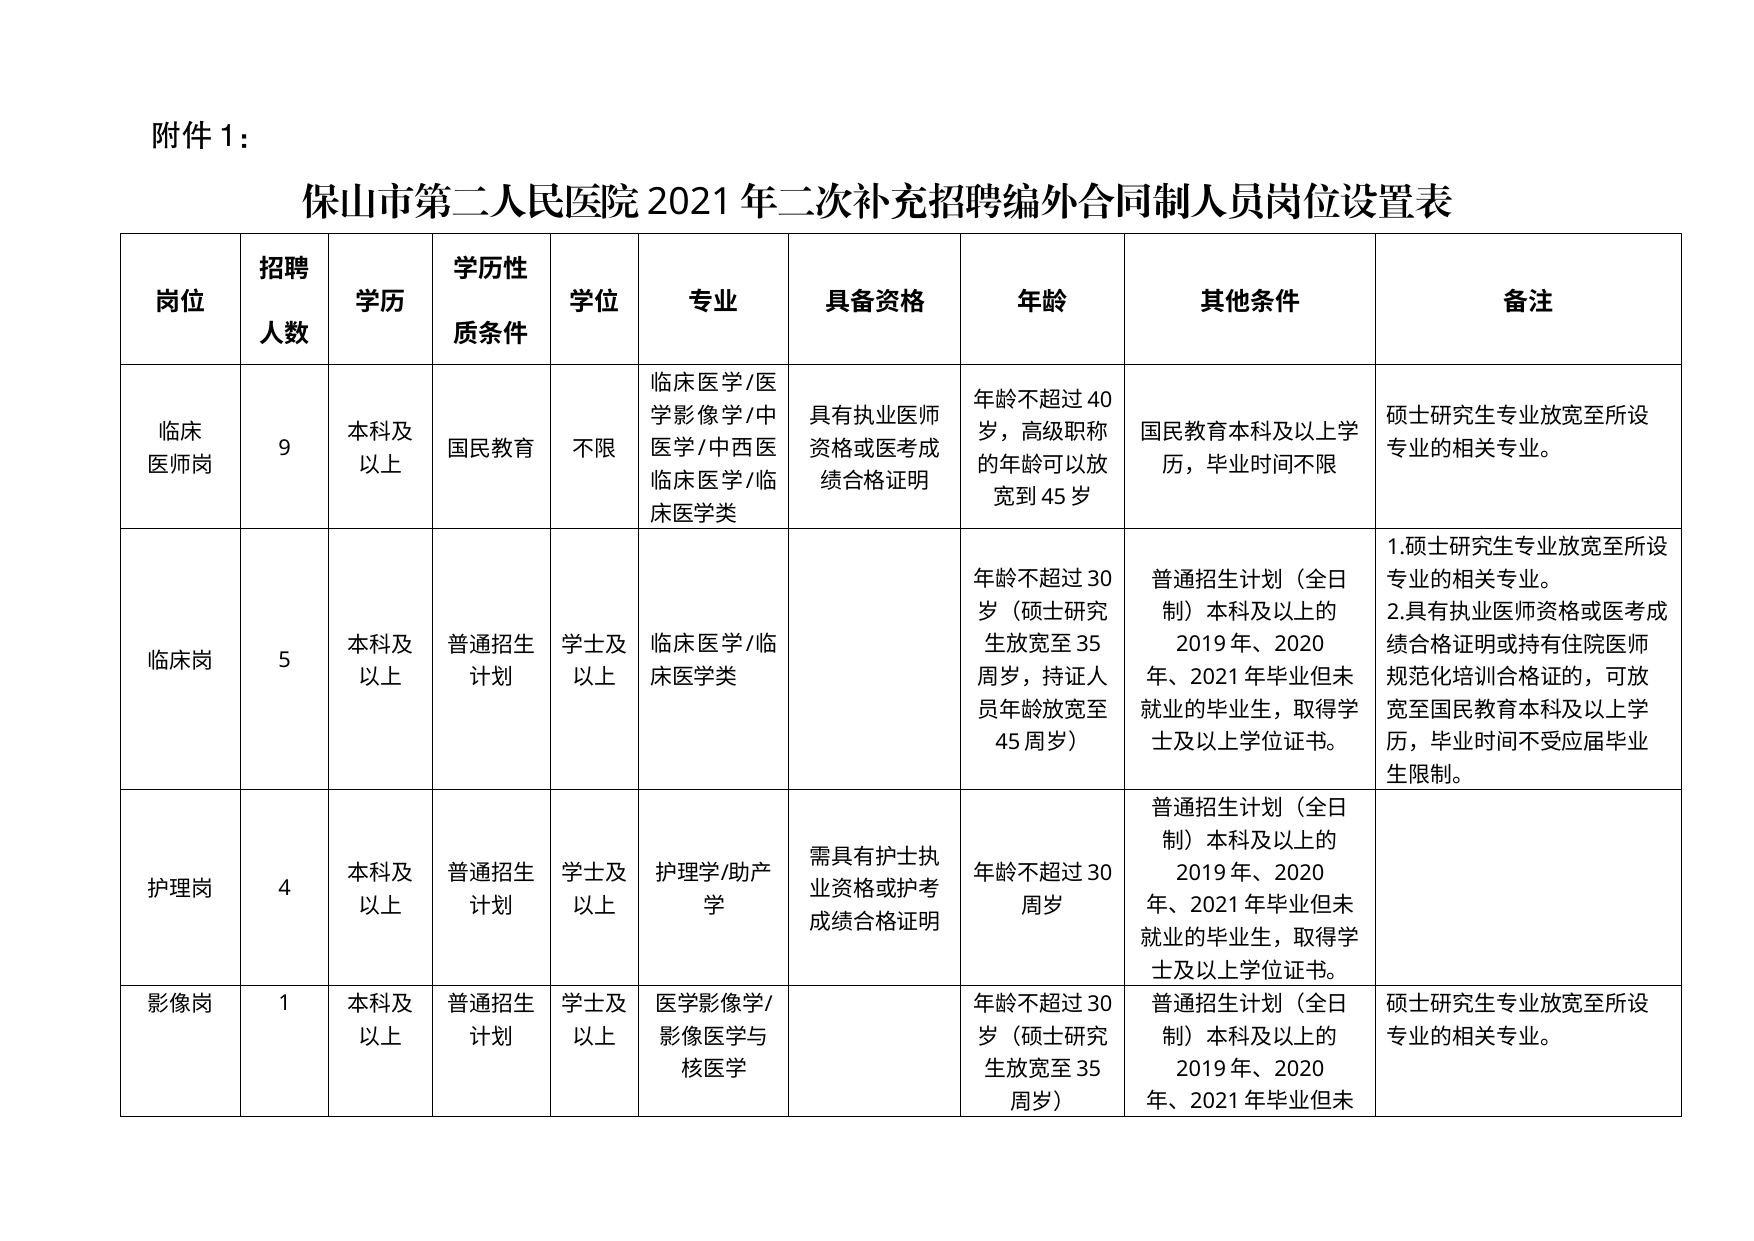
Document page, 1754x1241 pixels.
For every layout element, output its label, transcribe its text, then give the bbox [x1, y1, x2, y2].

table_cell 临床岗 [121, 529, 240, 789]
table_cell 9 [241, 365, 328, 528]
table_cell 硕士研究生专业放宽至所设专业的相关专业。 [1376, 365, 1681, 528]
table_cell 学士及以上 [551, 986, 638, 1116]
table_cell 本科及以上 [329, 986, 432, 1116]
table_header 学位 [551, 234, 638, 364]
table_cell [789, 986, 960, 1116]
table_cell 学士及以上 [551, 529, 638, 789]
table_header 学历 [329, 234, 432, 364]
table_cell 临床医学/临床医学类 [639, 529, 788, 789]
table_cell [1376, 790, 1681, 985]
table_cell 国民教育本科及以上学历，毕业时间不限 [1125, 365, 1375, 528]
table_header 学历性质条件 [433, 234, 550, 364]
table_cell 本科及以上 [329, 790, 432, 985]
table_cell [1125, 790, 1375, 985]
text 附件1： [150, 103, 1604, 168]
table_header 年龄 [961, 234, 1124, 364]
table_cell 年龄不超过30岁（硕士研究生放宽至35周岁） [961, 986, 1124, 1116]
table_cell 国民教育 [433, 365, 550, 528]
table_cell 学士及以上 [551, 790, 638, 985]
text 保山市第二人民医院2021年二次补充招聘编外合同制人员岗位设置表 [150, 168, 1604, 233]
table_header 其他条件 [1125, 234, 1375, 364]
table_cell 护理岗 [121, 790, 240, 985]
table_cell 护理学/助产学 [639, 790, 788, 985]
table_cell 普通招生计划 [433, 529, 550, 789]
table_cell 硕士研究生专业放宽至所设专业的相关专业。 [1376, 986, 1681, 1116]
table_cell 1.硕士研究生专业放宽至所设专业的相关专业。 2.具有执业医师资格或医考成绩合格证明或持有住院医师规范化培训合格证的，可放宽至国民教育本科及以上学历，毕业时间不受应届毕业生限制。 [1376, 529, 1681, 789]
table_cell 具有执业医师资格或医考成绩合格证明 [789, 365, 960, 528]
table_cell 年龄不超过40岁，高级职称的年龄可以放宽到45岁 [961, 365, 1124, 528]
table_cell 医学影像学/影像医学与核医学 [639, 986, 788, 1116]
table_cell 普通招生计划 [433, 986, 550, 1116]
table_cell 需具有护士执业资格或护考成绩合格证明 [789, 790, 960, 985]
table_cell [1125, 986, 1375, 1116]
table_cell 年龄不超过30周岁 [961, 790, 1124, 985]
table_cell 普通招生计划（全日制）本科及以上的2019年、2020年、2021年毕业但未就业的毕业生，取得学士及以上学位证书。 [1125, 529, 1375, 789]
table_cell 1 [241, 986, 328, 1116]
table_cell 5 [241, 529, 328, 789]
table_cell 本科及以上 [329, 529, 432, 789]
table_cell 普通招生计划 [433, 790, 550, 985]
table_cell 4 [241, 790, 328, 985]
table_cell 本科及以上 [329, 365, 432, 528]
table_cell 影像岗 [121, 986, 240, 1116]
table_header 具备资格 [789, 234, 960, 364]
table_cell 不限 [551, 365, 638, 528]
table_cell 临床 医师岗 [121, 365, 240, 528]
table_header 专业 [639, 234, 788, 364]
table_cell 年龄不超过30岁（硕士研究生放宽至35周岁，持证人员年龄放宽至45周岁） [961, 529, 1124, 789]
table_header 招聘人数 [241, 234, 328, 364]
table_header 岗位 [121, 234, 240, 364]
table_header 备注 [1376, 234, 1681, 364]
table_cell 临床医学/医学影像学/中医学/中西医临床医学/临床医学类 [639, 365, 788, 528]
table_cell [789, 529, 960, 789]
